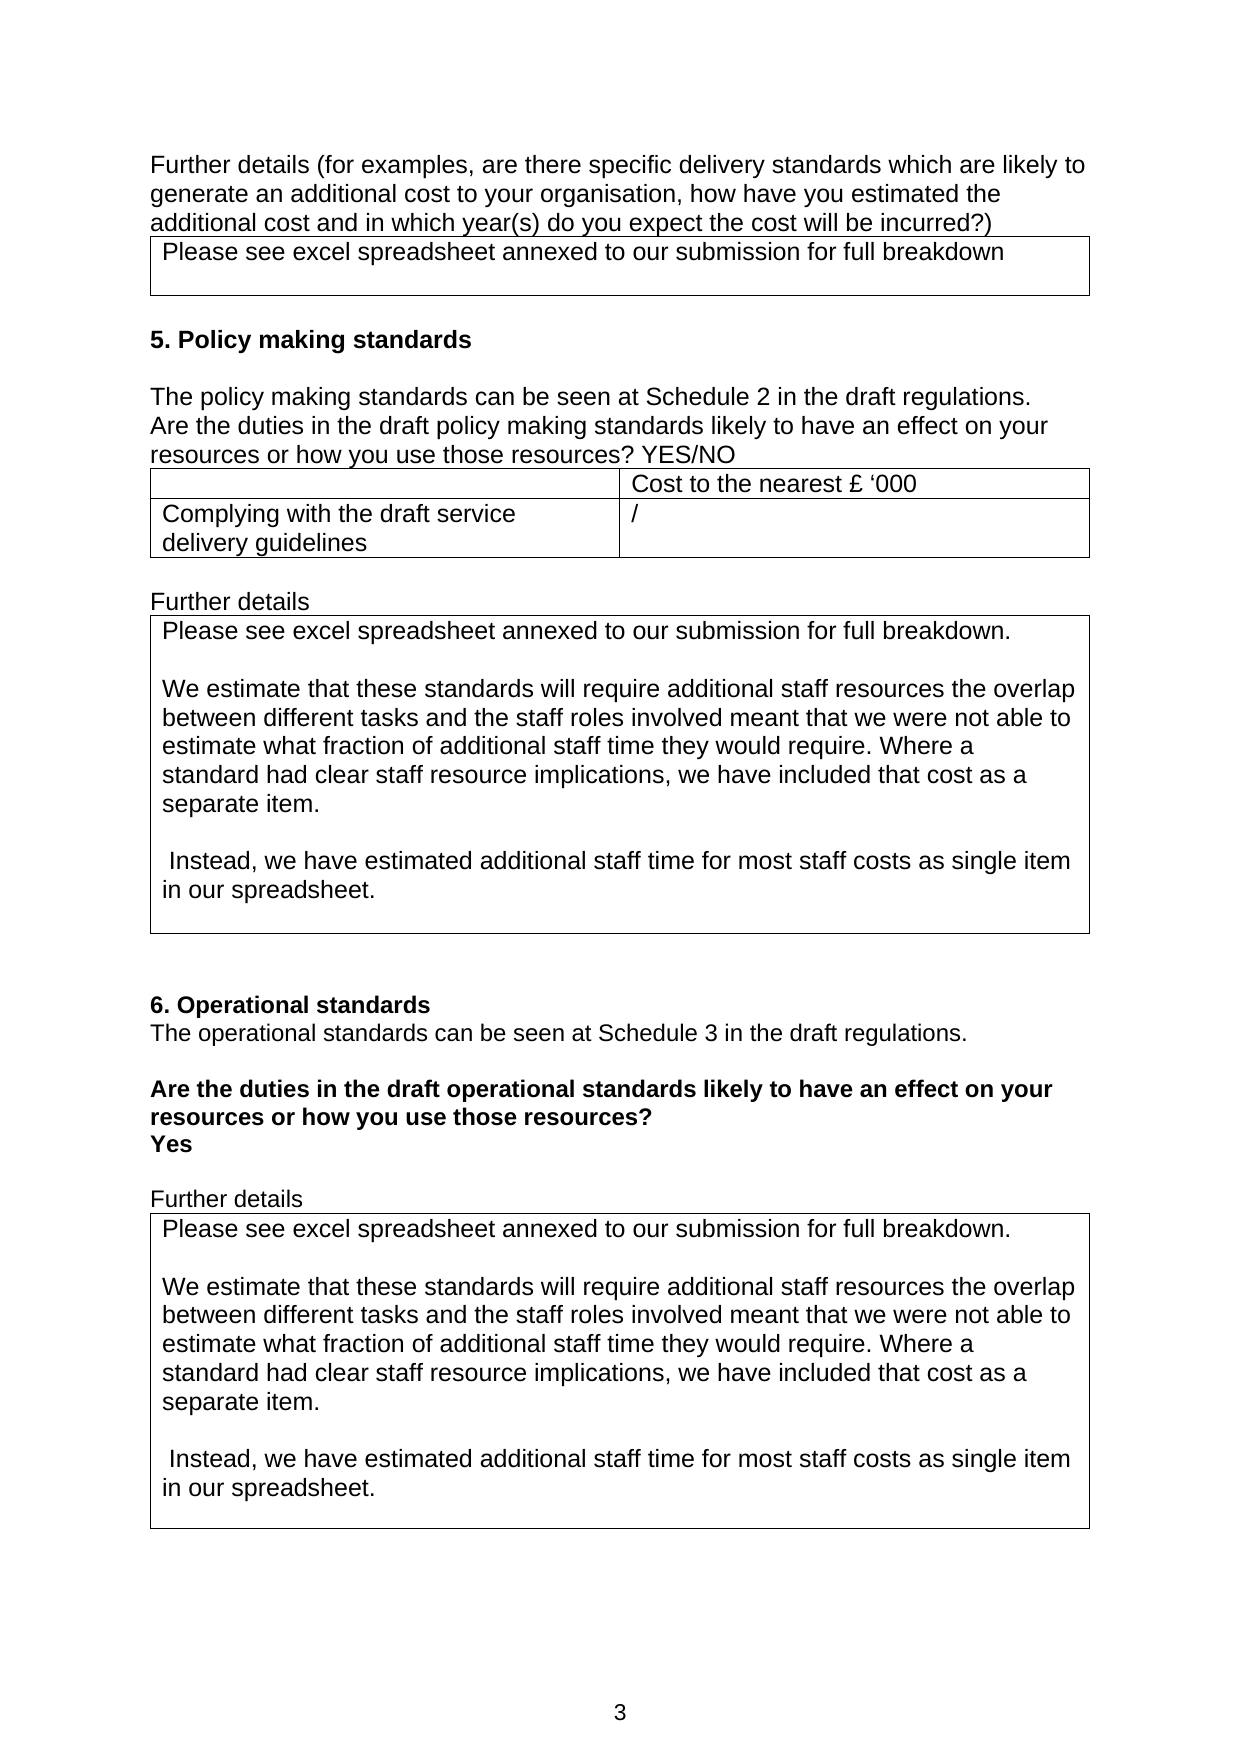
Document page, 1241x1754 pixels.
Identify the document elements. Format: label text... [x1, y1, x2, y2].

text 5. Policy making standards [150, 324, 1090, 353]
table_cell / [620, 499, 1089, 557]
text Are the duties in the draft operational standards likely to have an effect on your resources or how you use those resources? [150, 1075, 1090, 1130]
text The operational standards can be seen at Schedule 3 in the draft regulations. [150, 1019, 1090, 1046]
text Are the duties in the draft policy making standards likely to have an effect on your resources or how you use those resources? YES/NO [150, 411, 1090, 468]
text The policy making standards can be seen at Schedule 2 in the draft regulations. [150, 382, 1090, 411]
text Further details (for examples, are there specific delivery standards which are likely to generate an additional cost to your organisation, how have you estimated the additional cost and in which year(s) do you expect the cost will be incurred?) [150, 150, 1090, 236]
text 6. Operational standards [150, 991, 1090, 1019]
table_header Please see excel spreadsheet annexed to our submission for full breakdown [151, 237, 1089, 295]
text Further details [150, 1185, 1090, 1213]
table_header [151, 469, 619, 498]
table_header Cost to the nearest £ ‘000 [620, 469, 1089, 498]
text Further details [150, 586, 1090, 615]
table_header Please see excel spreadsheet annexed to our submission for full breakdown. We estimate that these standards will require additional staff resources the overlap between different tasks and the staff roles involved meant that we were not able to estimate what fraction of additional staff time they would require. Where a standard had clear staff resource implications, we have included that cost as a separate item. Instead, we have estimated additional staff time for most staff costs as single item in our spreadsheet. [151, 1214, 1089, 1528]
table_header Please see excel spreadsheet annexed to our submission for full breakdown. We estimate that these standards will require additional staff resources the overlap between different tasks and the staff roles involved meant that we were not able to estimate what fraction of additional staff time they would require. Where a standard had clear staff resource implications, we have included that cost as a separate item. Instead, we have estimated additional staff time for most staff costs as single item in our spreadsheet. [151, 616, 1089, 932]
text Yes [150, 1130, 1090, 1158]
table_cell Complying with the draft service delivery guidelines [151, 499, 619, 557]
